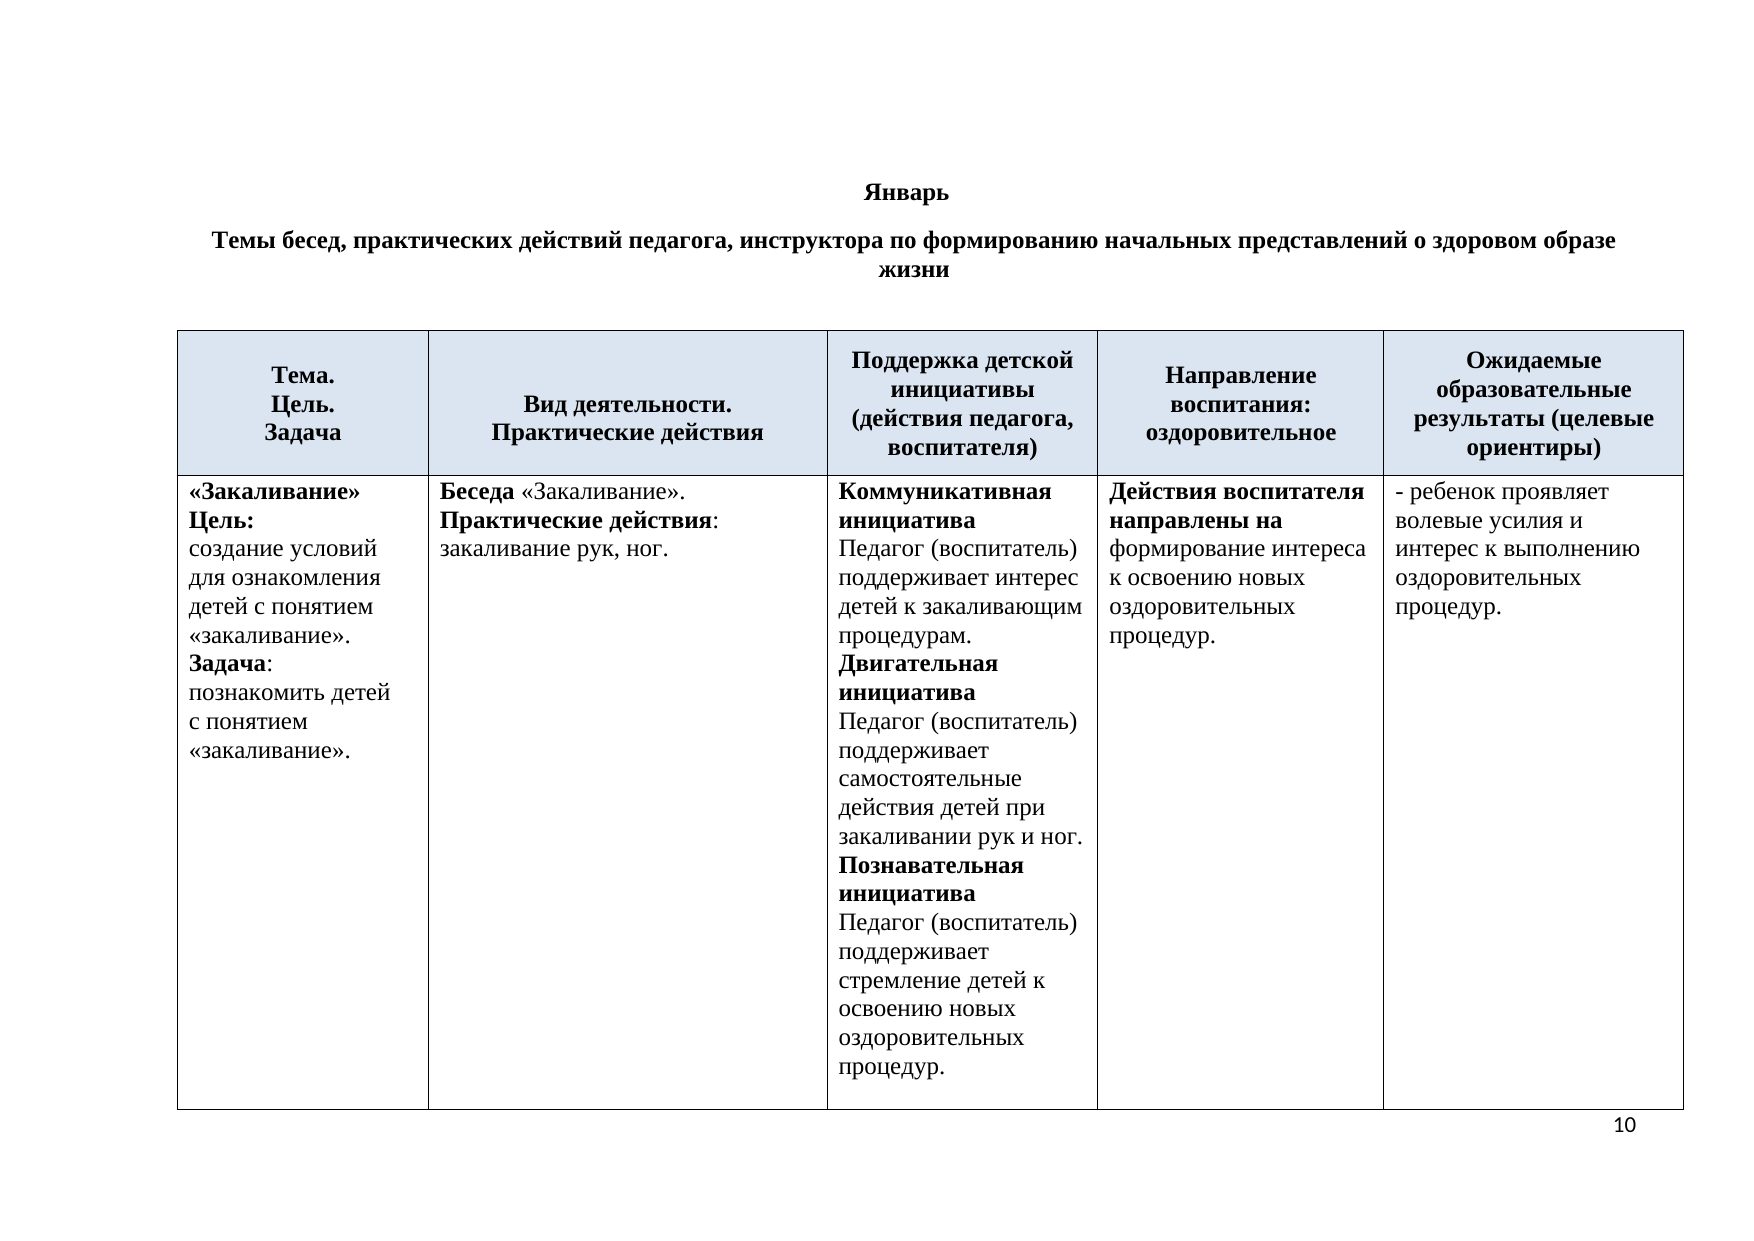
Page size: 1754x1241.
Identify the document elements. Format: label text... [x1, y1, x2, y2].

table_cell Беседа «Закаливание». Практические действия: закаливание рук, ног. [429, 476, 827, 1108]
table_header Ожидаемые образовательные результаты (целевые ориентиры) [1384, 331, 1683, 475]
table_header Направление воспитания: оздоровительное [1098, 331, 1383, 475]
table_cell Действия воспитателя направлены на формирование интереса к освоению новых оздоровительных процедур. [1098, 476, 1383, 1108]
table_header Поддержка детской инициативы (действия педагога, воспитателя) [828, 331, 1097, 475]
table_cell «Закаливание» Цель: создание условий для ознакомления детей с понятием «закаливание». Задача: познакомить детей с понятием «закаливание». [178, 476, 428, 1108]
text Январь [177, 177, 1636, 206]
table_header Тема. Цель. Задача [178, 331, 428, 475]
text Темы бесед, практических действий педагога, инструктора по формированию начальных представлений о здоровом образе жизни [177, 225, 1651, 282]
table_header Вид деятельности. Практические действия [429, 331, 827, 475]
table_cell Коммуникативная инициатива Педагог (воспитатель) поддерживает интерес детей к закаливающим процедурам. Двигательная инициатива Педагог (воспитатель) поддерживает самостоятельные действия детей при закаливании рук и ног. Познавательная инициатива Педагог (воспитатель) поддерживает стремление детей к освоению новых оздоровительных процедур. [828, 476, 1097, 1108]
table_cell - ребенок проявляет волевые усилия и интерес к выполнению оздоровительных процедур. [1384, 476, 1683, 1108]
